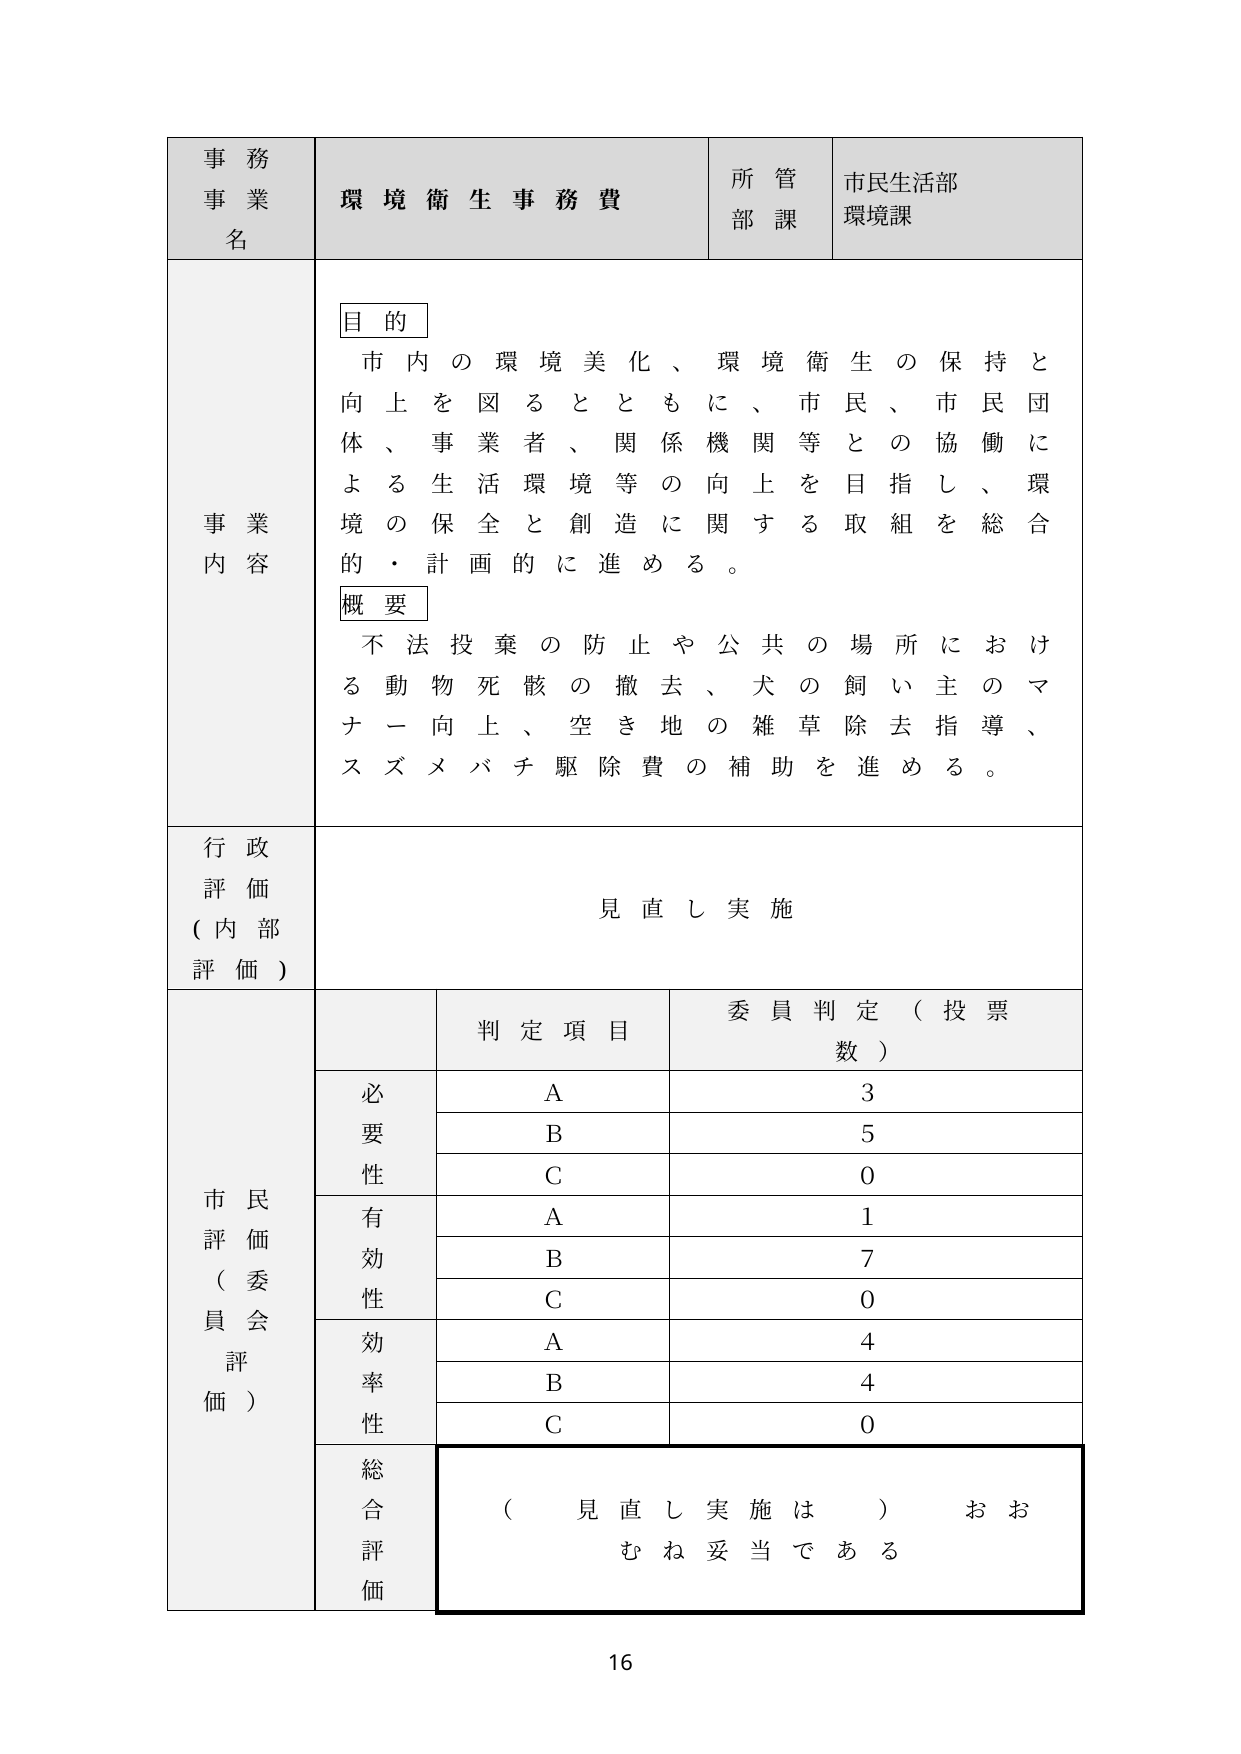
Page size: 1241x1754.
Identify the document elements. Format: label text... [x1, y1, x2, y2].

table_cell Ａ [437, 1071, 669, 1112]
table_cell Ｂ [437, 1237, 669, 1278]
table_cell 事務事業名 [168, 138, 314, 259]
table_cell ３ [670, 1071, 1082, 1112]
table_cell 事業内容 [168, 260, 314, 826]
table_cell Ａ [437, 1196, 669, 1236]
table_cell 判定項目 [437, 990, 669, 1070]
table_cell Ｃ [437, 1154, 669, 1195]
table_cell 委員判定（投票数） [670, 990, 1082, 1070]
table_cell （ 見直し実施は ） おおむね妥当である [439, 1448, 1081, 1610]
table_cell 見直し実施 [316, 827, 1082, 988]
table_cell 効率性 [316, 1320, 436, 1443]
table_cell 必要性 [316, 1071, 436, 1195]
table_cell Ａ [437, 1320, 669, 1361]
table_cell 市民生活部 環境課 [833, 138, 1082, 259]
table_cell 有効性 [316, 1196, 436, 1319]
table_cell ４ [670, 1362, 1082, 1402]
table_cell 所管部課 [709, 138, 832, 259]
table_cell ０ [670, 1403, 1082, 1443]
table_cell 環境衛生事務費 [316, 138, 708, 259]
table_cell [316, 990, 436, 1070]
table_cell Ｂ [437, 1113, 669, 1153]
table_cell ７ [670, 1237, 1082, 1278]
table_cell ０ [670, 1154, 1082, 1195]
table_cell ５ [670, 1113, 1082, 1153]
table_cell 目的 市内の環境美化、環境衛生の保持と向上を図るとともに、市民、市民団体、事業者、関係機関等との協働による生活環境等の向上を目指し、環境の保全と創造に関する取組を総合的・計画的に進める。 概要 不法投棄の防止や公共の場所における動物死骸の撤去、犬の飼い主のマナー向上、空き地の雑草除去指導、スズメバチ駆除費の補助を進める。 [316, 260, 1082, 826]
table_cell ４ [670, 1320, 1082, 1361]
table_cell １ [670, 1196, 1082, 1236]
table_cell 総合評価 [316, 1445, 435, 1610]
table_cell ０ [670, 1279, 1082, 1319]
table_cell Ｃ [437, 1403, 669, 1443]
table_cell Ｃ [437, 1279, 669, 1319]
table_cell 市民評価（委員会評価） [168, 990, 314, 1610]
table_cell 行政評価 (内部評価) [168, 827, 314, 988]
table_cell Ｂ [437, 1362, 669, 1402]
